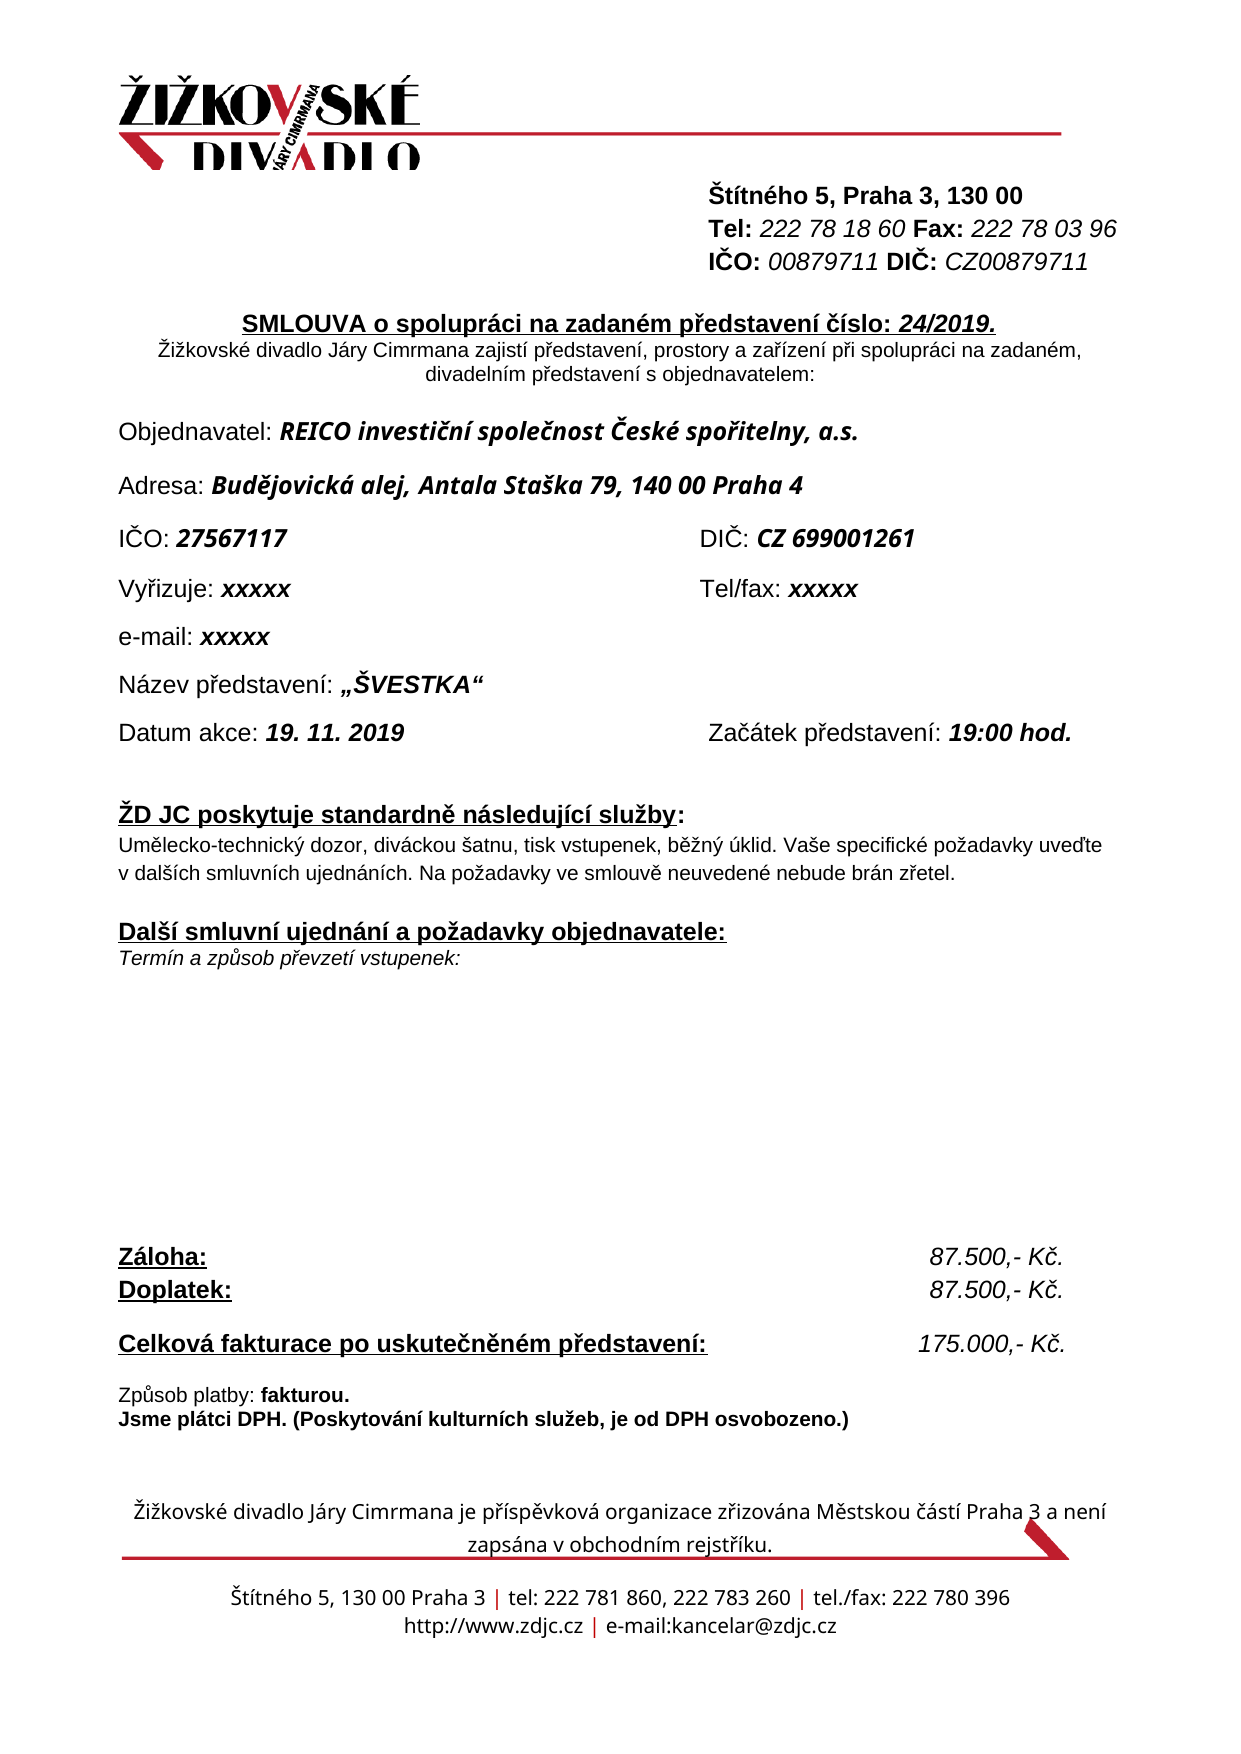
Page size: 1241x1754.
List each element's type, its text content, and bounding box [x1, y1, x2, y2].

text Způsob platby: fakturou. [118, 1383, 1122, 1407]
text Jsme plátci DPH. (Poskytování kulturních služeb, je od DPH osvobozeno.) [118, 1407, 1122, 1431]
subtitle SMLOUVA o spolupráci na zadaném představení číslo: 24/2019. [118, 309, 1122, 337]
text Štítného 5, Praha 3, 130 00 [634, 90, 1122, 209]
text Objednavatel: REICO investiční společnost České spořitelny, a.s. [118, 414, 1122, 448]
text Adresa: Budějovická alej, Antala Staška 79, 140 00 Praha 4 [118, 467, 1122, 501]
text Datum akce: 19. 11. 2019 Začátek představení: 19:00 hod. [118, 717, 1122, 746]
subtitle Další smluvní ujednání a požadavky objednavatele: [118, 917, 1122, 946]
text Vyřizuje: xxxxx Tel/fax: xxxxx [118, 574, 1122, 602]
picture [117, 75, 1060, 170]
text Termín a způsob převzetí vstupenek: [118, 946, 1122, 969]
text Umělecko-technický dozor, diváckou šatnu, tisk vstupenek, běžný úklid. Vaše specifické požadavky uveďte v dalších smluvních ujednáních. Na požadavky ve smlouvě neuvedené nebude brán zřetel. [118, 833, 1122, 884]
text IČO: 00879711 DIČ: CZ00879711 [634, 247, 1122, 276]
text Žižkovské divadlo Járy Cimrmana zajistí představení, prostory a zařízení při spolupráci na zadaném, divadelním představení s objednavatelem: [118, 337, 1122, 385]
picture [121, 1517, 1070, 1560]
text Záloha: 87.500,- Kč. Doplatek: 87.500,- Kč. [118, 1242, 1122, 1304]
text Tel: 222 78 18 60 Fax: 222 78 03 96 [708, 214, 1122, 243]
text ŽD JC poskytuje standardně následující služby: [118, 800, 1122, 829]
text e-mail: xxxxx [118, 622, 1122, 650]
text Název představení: „ŠVESTKA“ [118, 669, 1122, 698]
text IČO: 27567117 DIČ: CZ 699001261 [118, 521, 1122, 554]
text Celková fakturace po uskutečněném představení: 175.000,- Kč. [118, 1329, 1122, 1358]
